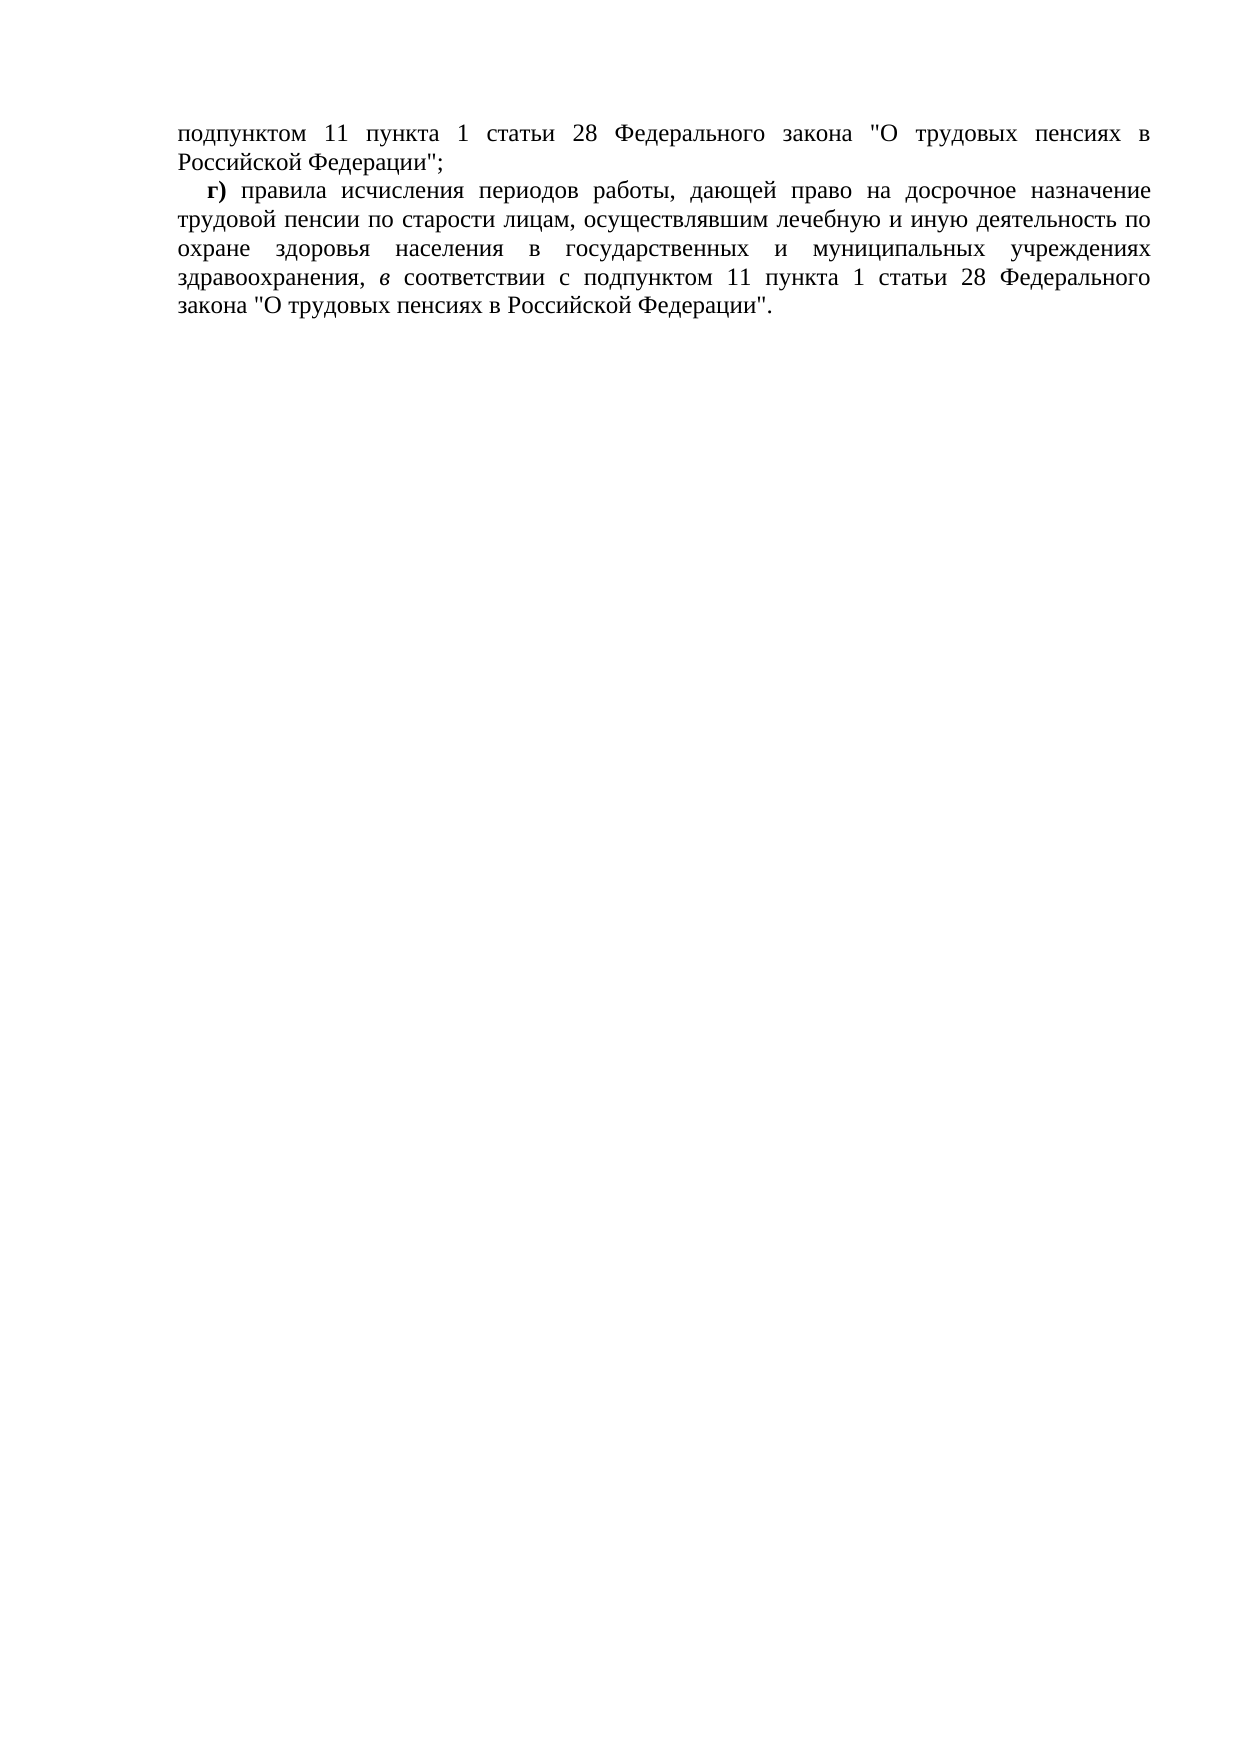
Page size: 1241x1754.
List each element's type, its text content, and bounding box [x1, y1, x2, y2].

text г) правила исчисления периодов работы, дающей право на досрочное назначение трудовой пенсии по старости лицам, осуществлявшим лечебную и иную деятельность по охране здоровья населения в государственных и муниципальных учреждениях здравоохранения, в соответствии с подпунктом 11 пункта 1 статьи 28 Федерального закона "О трудовых пенсиях в Российской Федерации". [177, 176, 1152, 319]
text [177, 118, 1152, 176]
